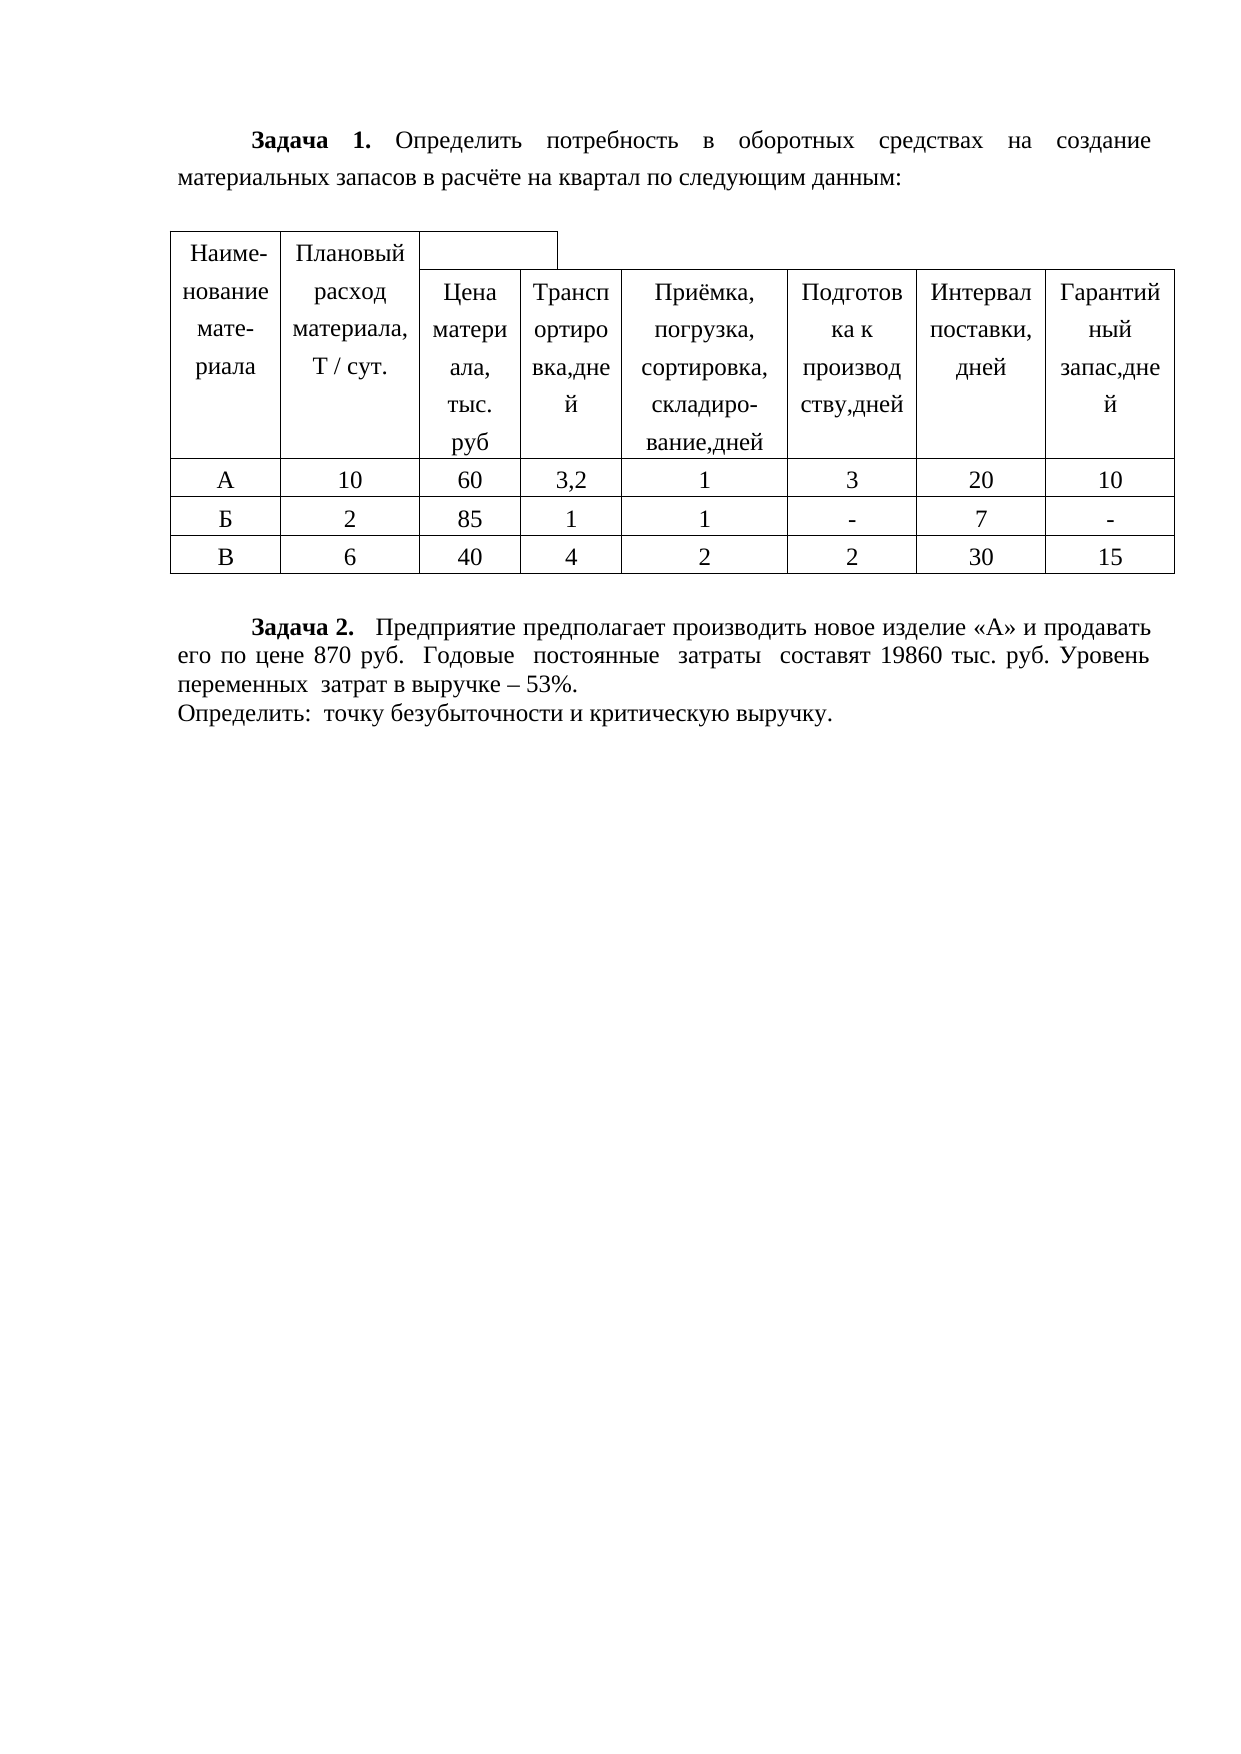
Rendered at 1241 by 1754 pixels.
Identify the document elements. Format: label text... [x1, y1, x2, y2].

table_cell 10 [281, 459, 419, 496]
table_cell В [171, 536, 280, 573]
table_cell 85 [420, 497, 520, 535]
table_cell 1 [521, 497, 621, 535]
table_cell 15 [1046, 536, 1174, 573]
table_cell 2 [281, 497, 419, 535]
table_cell 60 [420, 459, 520, 496]
table_cell 4 [521, 536, 621, 573]
table_cell Приёмка, погрузка, сортировка, складиро-вание,дней [622, 270, 787, 458]
table_cell Цена материала, тыс. руб [420, 270, 520, 458]
text Задача 2. Предприятие предполагает производить новое изделие «А» и продавать его по цене 870 руб. Годовые постоянные затраты составят 19860 тыс. руб. Уровень переменных затрат в выручке – 53%. [177, 612, 1152, 698]
table_cell Транспортировка,дней [521, 270, 621, 458]
table_cell 1 [622, 497, 787, 535]
table_cell Гарантийный запас,дней [1046, 270, 1174, 458]
table_cell - [1046, 497, 1174, 535]
table_cell 40 [420, 536, 520, 573]
table_cell 3,2 [521, 459, 621, 496]
table_cell - [788, 497, 916, 535]
table_cell Б [171, 497, 280, 535]
table_cell 6 [281, 536, 419, 573]
table_cell 2 [622, 536, 787, 573]
table_cell Интервал поставки,дней [917, 270, 1045, 458]
table_cell 3 [788, 459, 916, 496]
table_header [420, 232, 557, 269]
text Задача 1. Определить потребность в оборотных средствах на создание материальных запасов в расчёте на квартал по следующим данным: [177, 118, 1152, 193]
table_cell 20 [917, 459, 1045, 496]
table_cell 1 [622, 459, 787, 496]
table_header Наиме-нование мате-риала [171, 232, 280, 458]
table_cell А [171, 459, 280, 496]
text Определить: точку безубыточности и критическую выручку. [177, 698, 1152, 727]
table_cell 2 [788, 536, 916, 573]
table_header Плановый расход материала, Т / сут. [281, 232, 419, 458]
table_cell 30 [917, 536, 1045, 573]
table_cell 7 [917, 497, 1045, 535]
table_cell Подготовка к производству,дней [788, 270, 916, 458]
table_cell 10 [1046, 459, 1174, 496]
